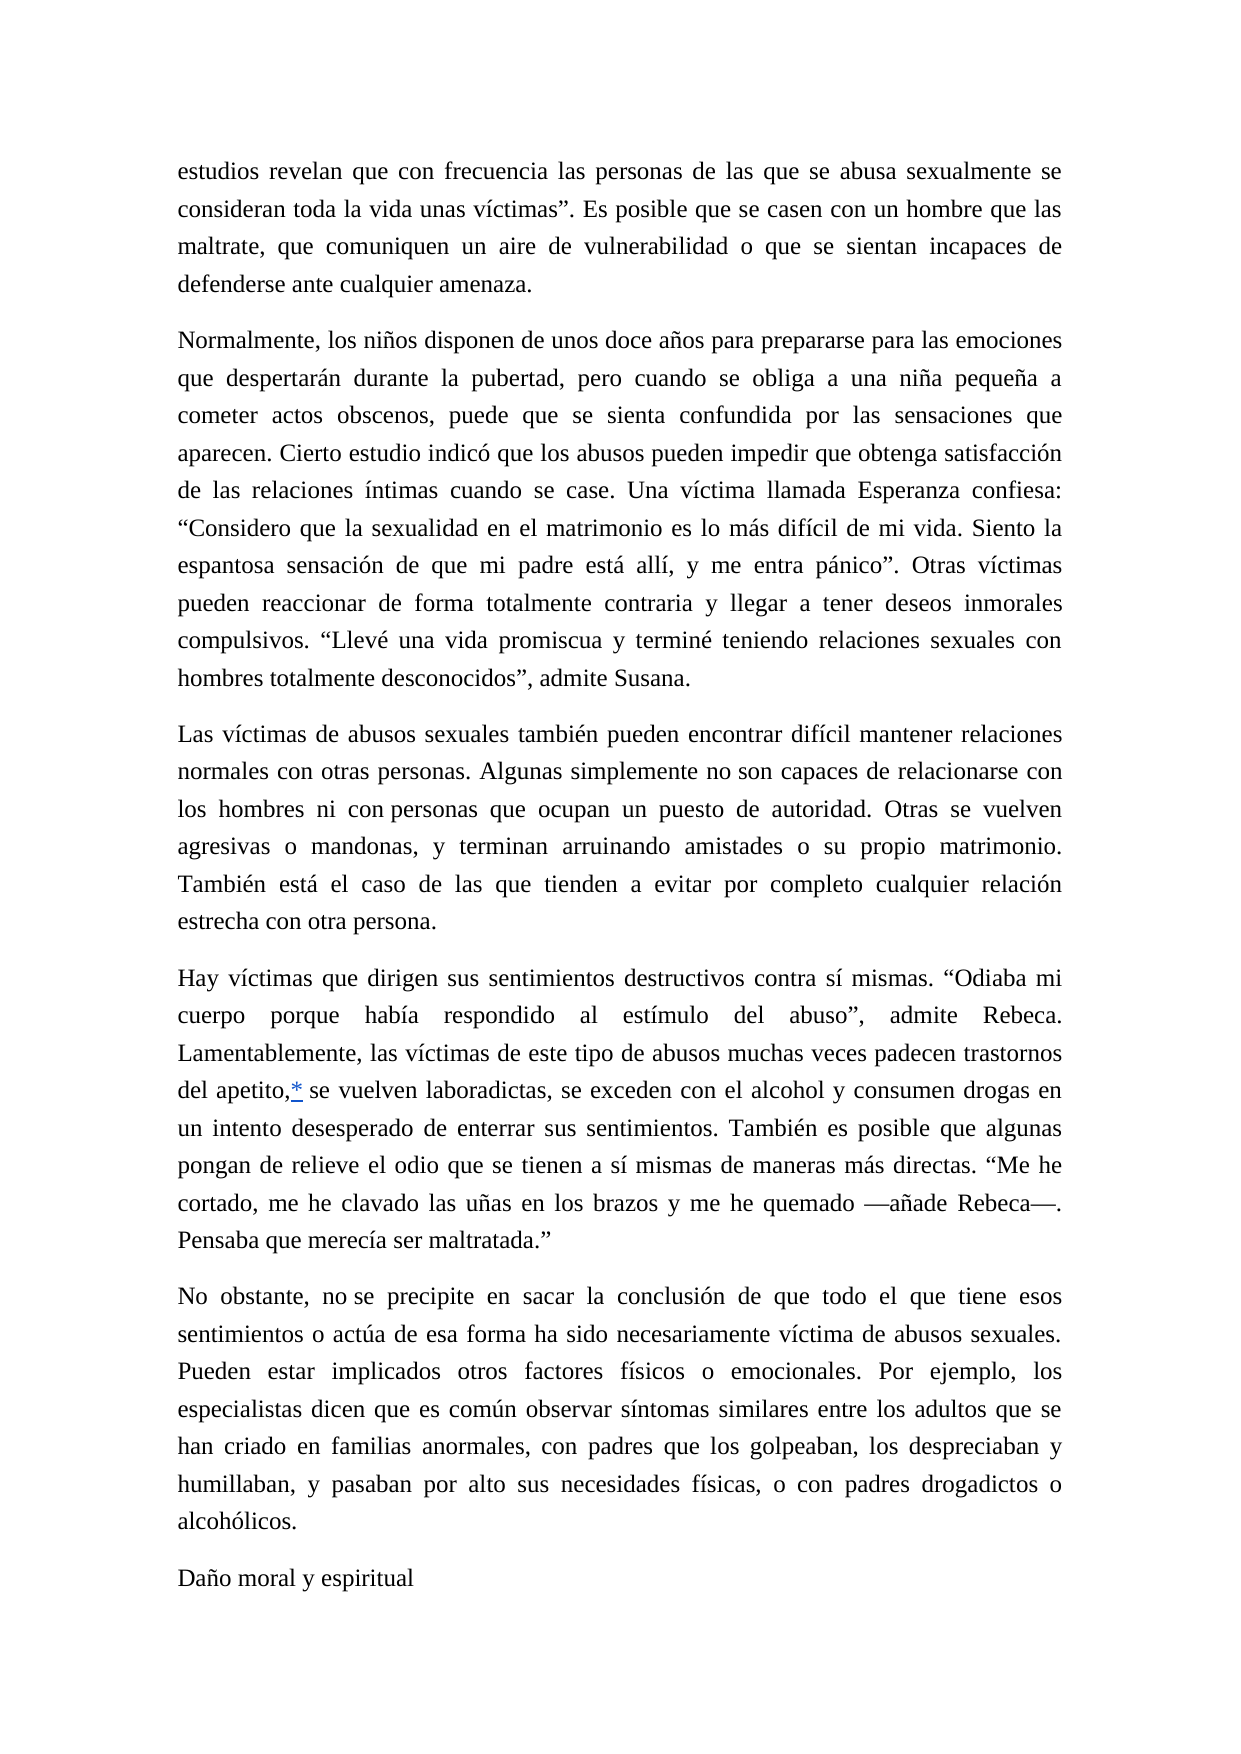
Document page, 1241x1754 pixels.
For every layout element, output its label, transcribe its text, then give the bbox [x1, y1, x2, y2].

text No obstante, no se precipite en sacar la conclusión de que todo el que tiene esos sentimientos o actúa de esa forma ha sido necesariamente víctima de abusos sexuales. Pueden estar implicados otros factores físicos o emocionales. Por ejemplo, los especialistas dicen que es común observar síntomas similares entre los adultos que se han criado en familias anormales, con padres que los golpeaban, los despreciaban y humillaban, y pasaban por alto sus necesidades físicas, o con padres drogadictos o alcohólicos. [177, 1273, 1063, 1535]
text Normalmente, los niños disponen de unos doce años para prepararse para las emociones que despertarán durante la pubertad, pero cuando se obliga a una niña pequeña a cometer actos obscenos, puede que se sienta confundida por las sensaciones que aparecen. Cierto estudio indicó que los abusos pueden impedir que obtenga satisfacción de las relaciones íntimas cuando se case. Una víctima llamada Esperanza confiesa: “Considero que la sexualidad en el matrimonio es lo más difícil de mi vida. Siento la espantosa sensación de que mi padre está allí, y me entra pánico”. Otras víctimas pueden reaccionar de forma totalmente contraria y llegar a tener deseos inmorales compulsivos. “Llevé una vida promiscua y terminé teniendo relaciones sexuales con hombres totalmente desconocidos”, admite Susana. [177, 316, 1063, 691]
text Hay víctimas que dirigen sus sentimientos destructivos contra sí mismas. “Odiaba mi cuerpo porque había respondido al estímulo del abuso”, admite Rebeca. Lamentablemente, las víctimas de este tipo de abusos muchas veces padecen trastornos del apetito,* se vuelven laboradictas, se exceden con el alcohol y consumen drogas en un intento desesperado de enterrar sus sentimientos. También es posible que algunas pongan de relieve el odio que se tienen a sí mismas de maneras más directas. “Me he cortado, me he clavado las uñas en los brazos y me he quemado —añade Rebeca—. Pensaba que merecía ser maltratada.” [177, 954, 1063, 1254]
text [177, 148, 1063, 298]
text Las víctimas de abusos sexuales también pueden encontrar difícil mantener relaciones normales con otras personas. Algunas simplemente no son capaces de relacionarse con los hombres ni con personas que ocupan un puesto de autoridad. Otras se vuelven agresivas o mandonas, y terminan arruinando amistades o su propio matrimonio. También está el caso de las que tienden a evitar por completo cualquier relación estrecha con otra persona. [177, 710, 1063, 935]
text Daño moral y espiritual [177, 1554, 1063, 1591]
